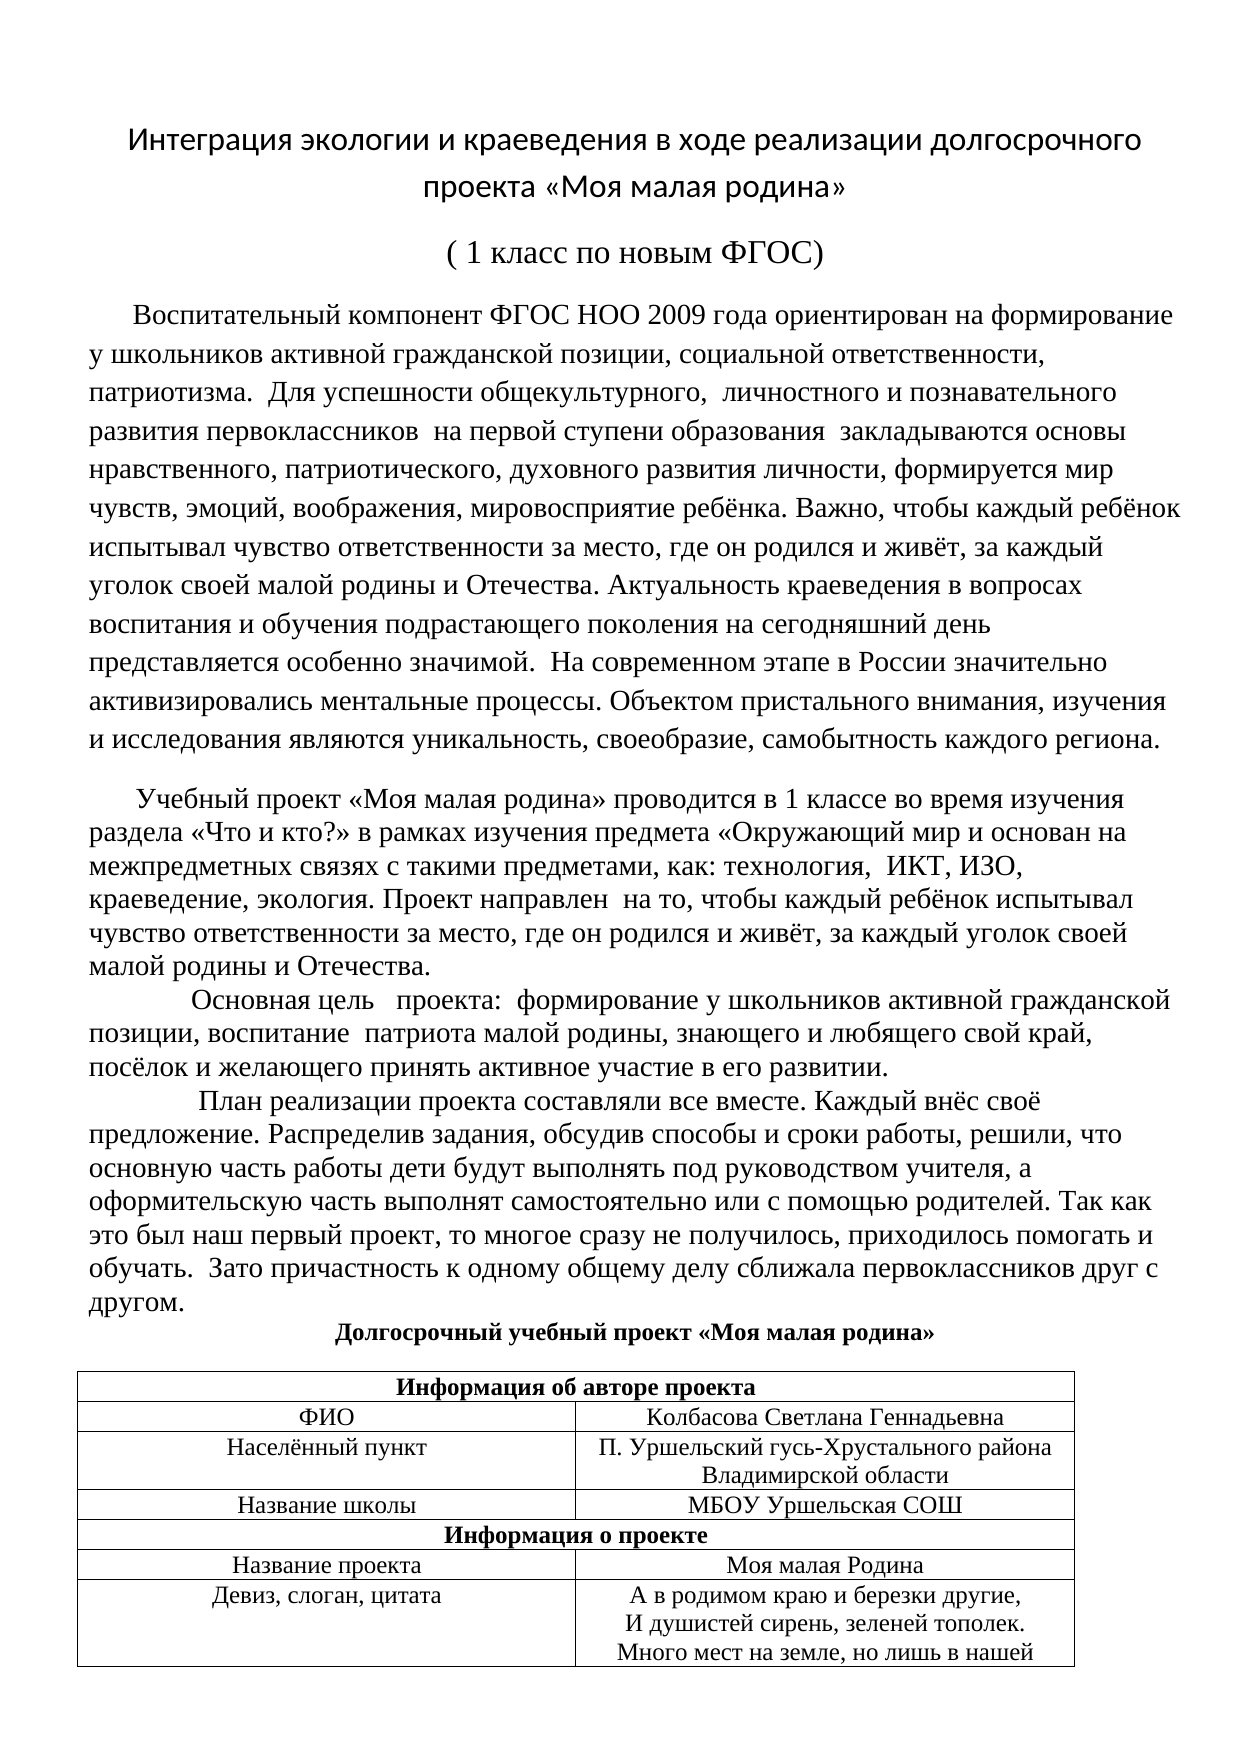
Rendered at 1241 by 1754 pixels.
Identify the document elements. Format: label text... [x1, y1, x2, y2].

text ( 1 класс по новым ФГОС) [89, 232, 1181, 271]
text Интеграция экологии и краеведения в ходе реализации долгосрочного проекта «Моя малая родина» [89, 118, 1181, 206]
table_cell ФИО [78, 1402, 575, 1431]
text План реализации проекта составляли все вместе. Каждый внёс своё предложение. Распределив задания, обсудив способы и сроки работы, решили, что основную часть работы дети будут выполнять под руководством учителя, а оформительскую часть выполнят самостоятельно или с помощью родителей. Так как это был наш первый проект, то многое сразу не получилось, приходилось помогать и обучать. Зато причастность к одному общему делу сближала первоклассников друг с другом. [89, 1083, 1181, 1317]
table_cell МБОУ Уршельская СОШ [576, 1490, 1074, 1519]
table_cell П. Уршельский гусь-Хрустального района Владимирской области [576, 1432, 1074, 1489]
table_cell Населённый пункт [78, 1432, 575, 1489]
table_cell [78, 1580, 575, 1666]
table_header Информация об авторе проекта [78, 1372, 1074, 1401]
table_cell Название проекта [78, 1550, 575, 1579]
table_cell Моя малая Родина [576, 1550, 1074, 1579]
table_cell Колбасова Светлана Геннадьевна [576, 1402, 1074, 1431]
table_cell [576, 1580, 1074, 1666]
text Воспитательный компонент ФГОС НОО 2009 года ориентирован на формирование у школьников активной гражданской позиции, социальной ответственности, патриотизма. Для успешности общекультурного, личностного и познавательного развития первоклассников на первой ступени образования закладываются основы нравственного, патриотического, духовного развития личности, формируется мир чувств, эмоций, воображения, мировосприятие ребёнка. Важно, чтобы каждый ребёнок испытывал чувство ответственности за место, где он родился и живёт, за каждый уголок своей малой родины и Отечества. Актуальность краеведения в вопросах воспитания и обучения подрастающего поколения на сегодняшний день представляется особенно значимой. На современном этапе в России значительно активизировались ментальные процессы. Объектом пристального внимания, изучения и исследования являются уникальность, своеобразие, самобытность каждого региона. [89, 297, 1181, 755]
table_cell Информация о проекте [78, 1520, 1074, 1549]
table_cell Название школы [78, 1490, 575, 1519]
text Учебный проект «Моя малая родина» проводится в 1 классе во время изучения раздела «Что и кто?» в рамках изучения предмета «Окружающий мир и основан на межпредметных связях с такими предметами, как: технология, ИКТ, ИЗО, краеведение, экология. Проект направлен на то, чтобы каждый ребёнок испытывал чувство ответственности за место, где он родился и живёт, за каждый уголок своей малой родины и Отечества. Основная цель проекта: формирование у школьников активной гражданской позиции, воспитание патриота малой родины, знающего и любящего свой край, посёлок и желающего принять активное участие в его развитии. [89, 781, 1181, 1083]
text Долгосрочный учебный проект «Моя малая родина» [89, 1317, 1181, 1346]
